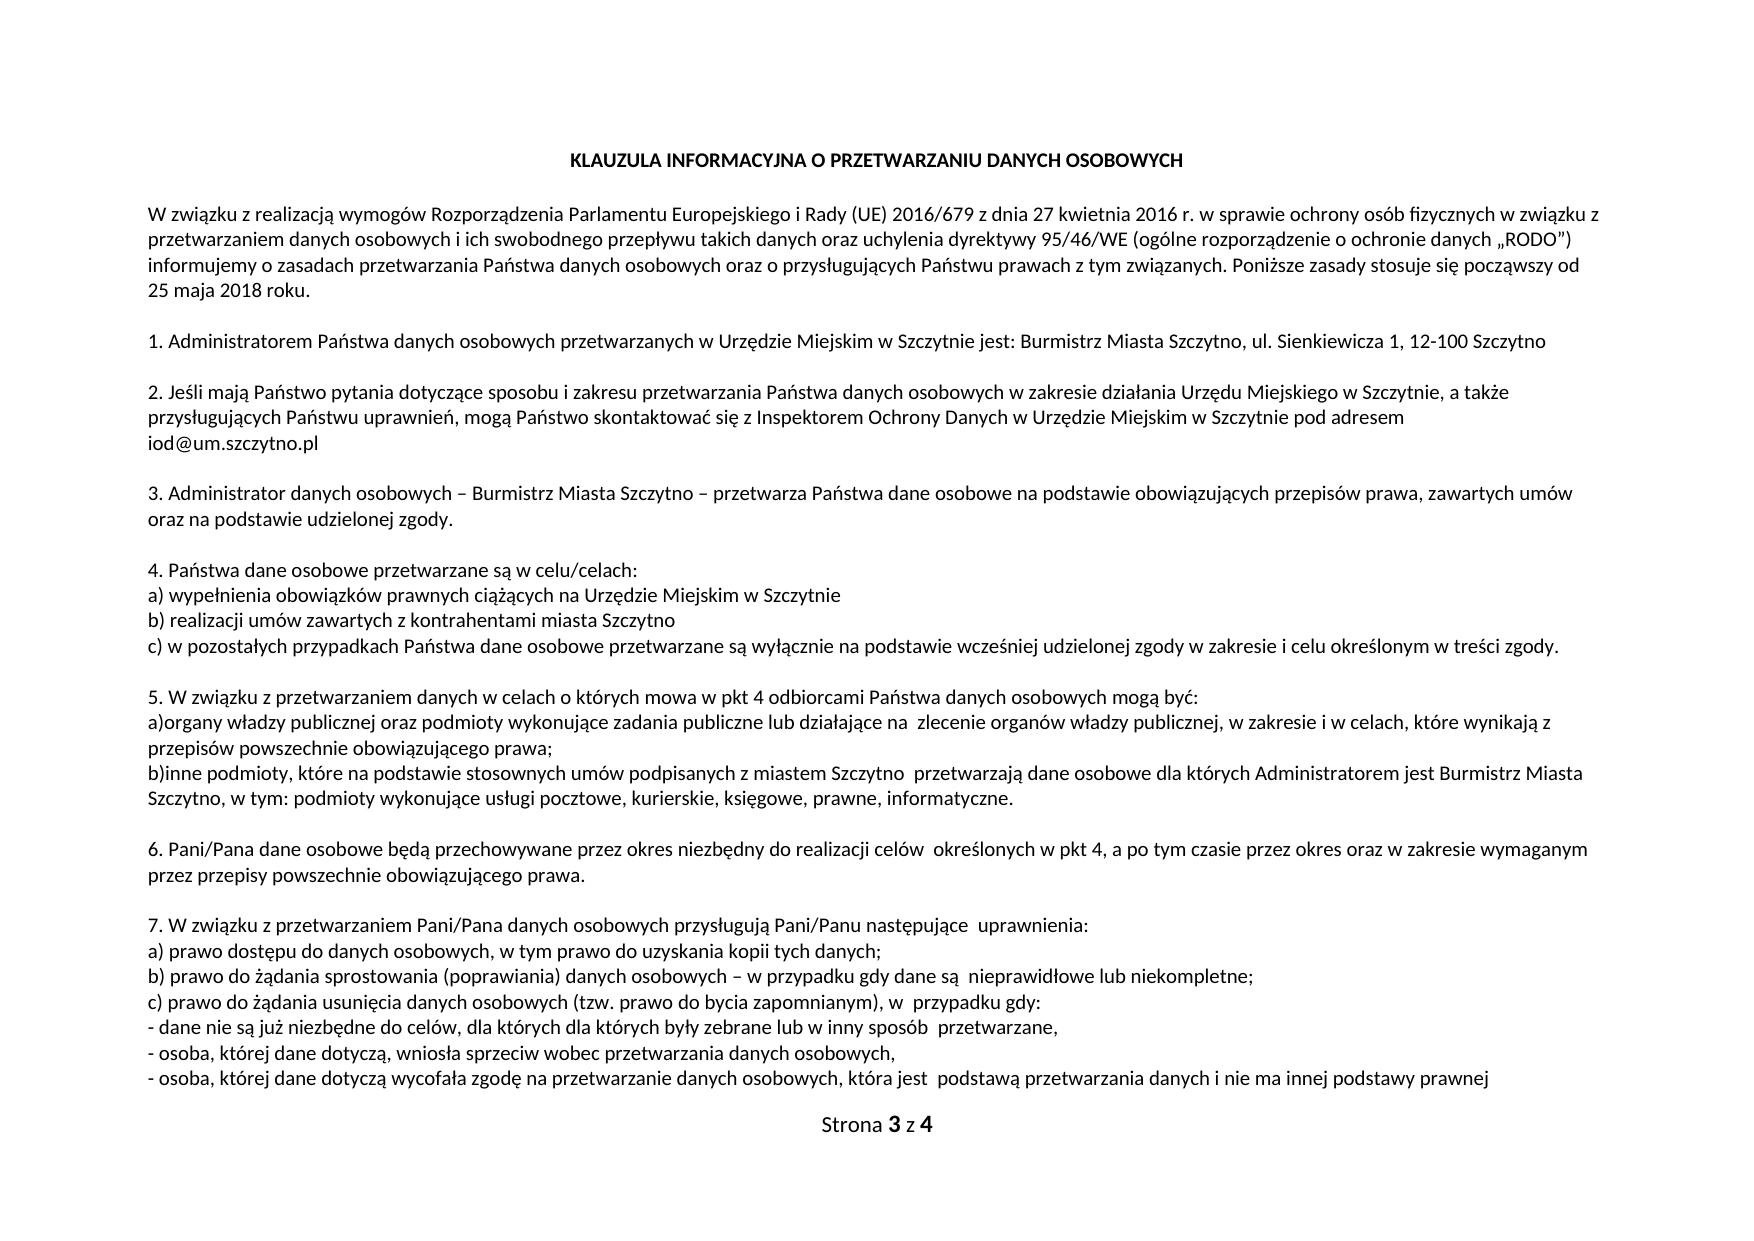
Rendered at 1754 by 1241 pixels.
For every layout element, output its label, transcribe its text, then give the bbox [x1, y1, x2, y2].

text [148, 173, 1606, 1091]
text KLAUZULA INFORMACYJNA O PRZETWARZANIU DANYCH OSOBOWYCH [148, 148, 1606, 173]
